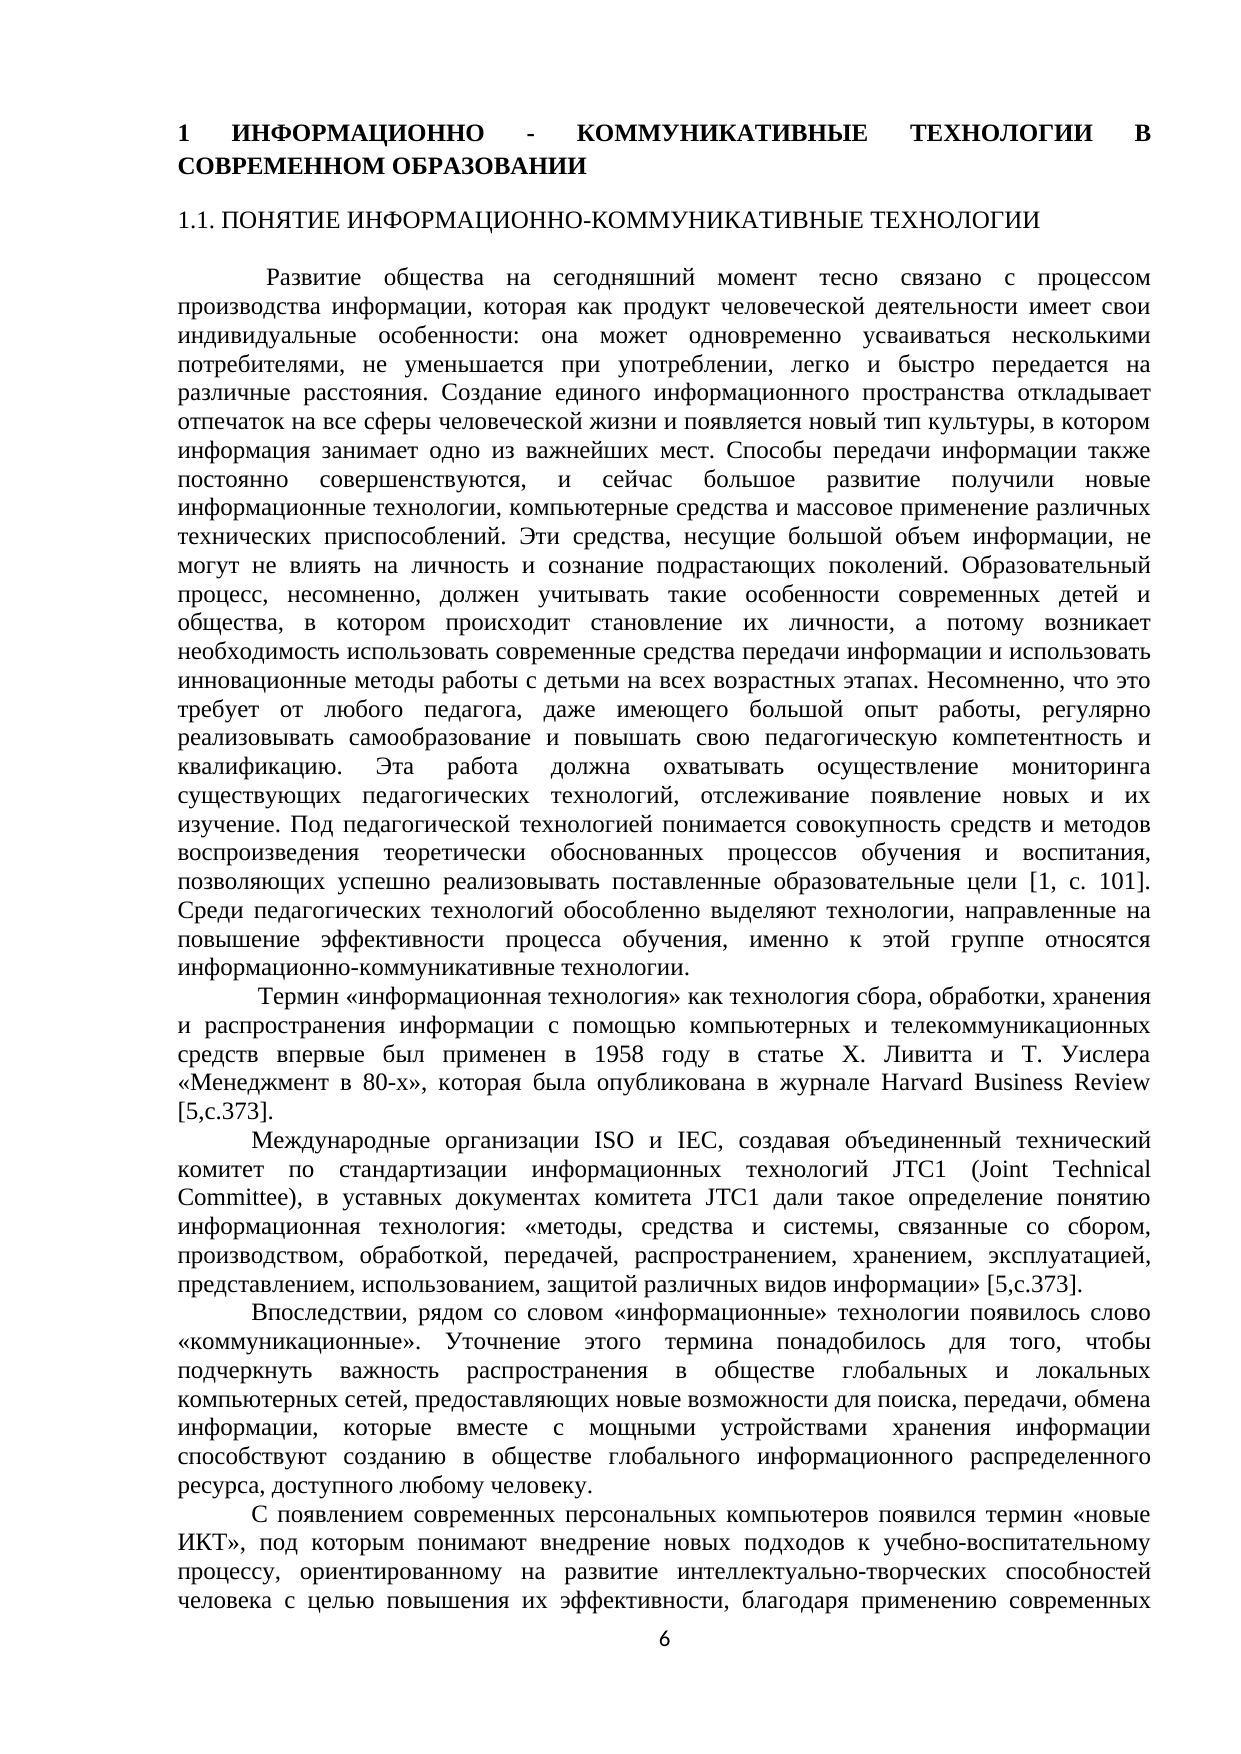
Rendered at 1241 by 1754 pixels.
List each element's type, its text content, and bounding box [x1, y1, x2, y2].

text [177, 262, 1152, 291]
text Впоследствии, рядом со словом «информационные» технологии появилось слово «коммуникационные». Уточнение этого термина понадобилось для того, чтобы подчеркнуть важность распространения в обществе глобальных и локальных компьютерных сетей, предоставляющих новые возможности для поиска, передачи, обмена информации, которые вместе с мощными устройствами хранения информации способствуют созданию в обществе глобального информационного распределенного ресурса, доступного любому человеку. [177, 1297, 1152, 1499]
text Международные организации ISO и IEC, создавая объединенный технический комитет по стандартизации информационных технологий JTC1 (Joint Technical Committee), в уставных документах комитета JTC1 дали такое определение понятию информационная технология: «методы, средства и системы, связанные со сбором, производством, обработкой, передачей, распространением, хранением, эксплуатацией, представлением, использованием, защитой различных видов информации» [5,с.373]. [177, 1125, 1152, 1297]
text 1 ИНФОРМАЦИОННО - КОММУНИКАТИВНЫЕ ТЕХНОЛОГИИ В СОВРЕМЕННОМ ОБРАЗОВАНИИ [177, 118, 1152, 180]
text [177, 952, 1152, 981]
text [177, 1499, 1152, 1614]
text 1.1. ПОНЯТИЕ ИНФОРМАЦИОННО-КОММУНИКАТИВНЫЕ ТЕХНОЛОГИИ [177, 205, 1152, 234]
text Термин «информационная технология» как технология сбора, обработки, хранения и распространения информации с помощью компьютерных и телекоммуникационных средств впервые был применен в 1958 году в статье Х. Ливитта и Т. Уислера «Менеджмент в 80-х», которая была опубликована в журнале Harvard Business Review [5,с.373]. [177, 981, 1152, 1125]
